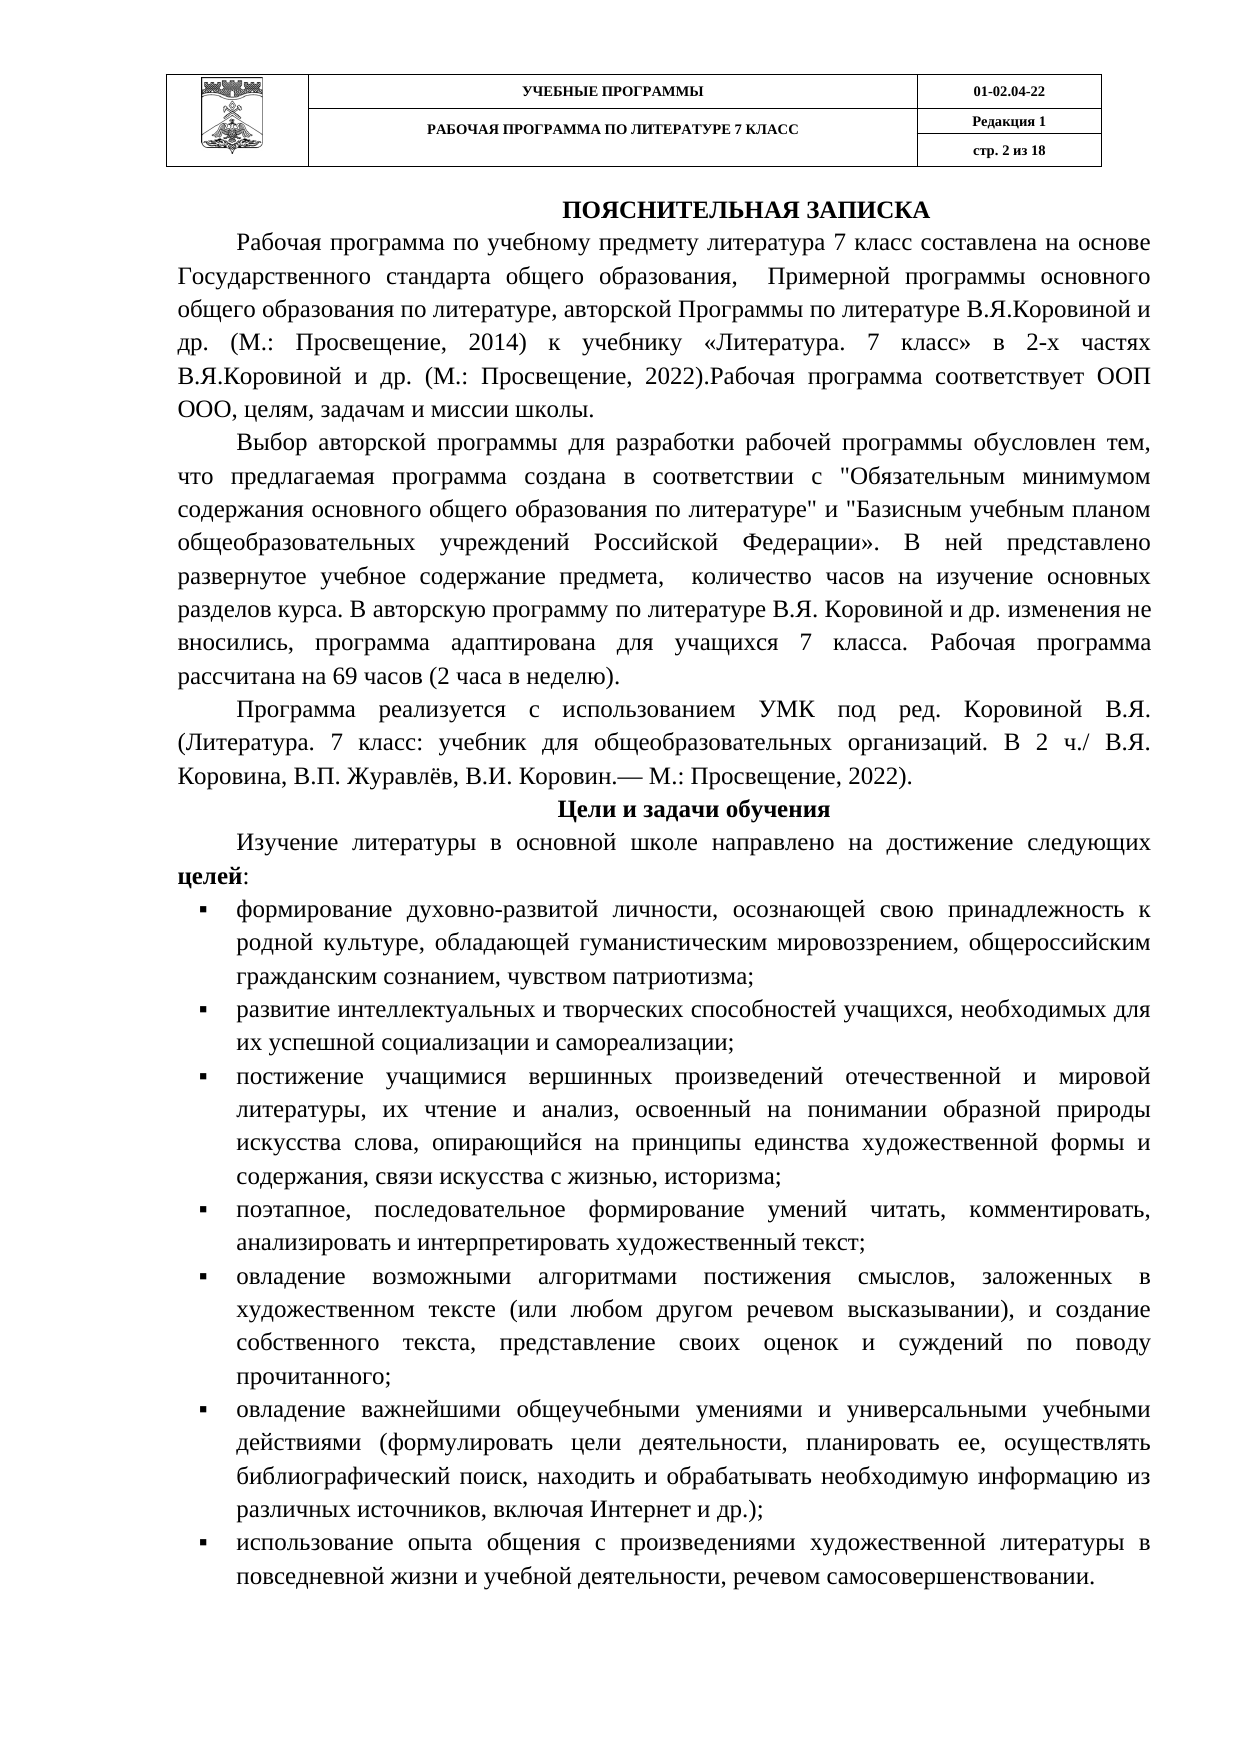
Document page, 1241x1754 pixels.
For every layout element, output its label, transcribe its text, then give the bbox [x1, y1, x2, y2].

list использование опыта общения с произведениями художественной литературы в повседневной жизни и учебной деятельности, речевом самосовершенствовании. [199, 1524, 1152, 1591]
text Выбор авторской программы для разработки рабочей программы обусловлен тем, что предлагаемая программа создана в соответствии с "Обязательным минимумом содержания основного общего образования по литературе" и "Базисным учебным планом общеобразовательных учреждений Российской Федерации». В ней представлено развернутое учебное содержание предмета, количество часов на изучение основных разделов курса. В авторскую программу по литературе В.Я. Коровиной и др. изменения не вносились, программа адаптирована для учащихся 7 класса. Рабочая программа рассчитана на 69 часов (2 часа в неделю). [177, 589, 1152, 628]
list овладение возможными алгоритмами постижения смыслов, заложенных в художественном тексте (или любом другом речевом высказывании), и создание собственного текста, представление своих оценок и суждений по поводу прочитанного; [199, 1257, 1152, 1391]
picture [201, 77, 263, 154]
text Цели и задачи обучения [177, 791, 1152, 824]
text Изучение литературы в основной школе направлено на достижение следующих целей: [177, 824, 1152, 891]
list развитие интеллектуальных и творческих способностей учащихся, необходимых для их успешной социализации и самореализации; [199, 991, 1152, 1057]
text Выбор авторской программы для разработки рабочей программы обусловлен тем, что предлагаемая программа создана в соответствии с "Обязательным минимумом содержания основного общего образования по литературе" и "Базисным учебным планом общеобразовательных учреждений Российской Федерации». В ней представлено развернутое учебное содержание предмета, количество часов на изучение основных разделов курса. В авторскую программу по литературе В.Я. Коровиной и др. изменения не вносились, программа адаптирована для учащихся 7 класса. Рабочая программа рассчитана на 69 часов (2 часа в неделю). [177, 424, 1152, 461]
list формирование духовно-развитой личности, осознающей свою принадлежность к родной культуре, обладающей гуманистическим мировоззрением, общероссийским гражданским сознанием, чувством патриотизма; [199, 891, 1152, 991]
list овладение важнейшими общеучебными умениями и универсальными учебными действиями (формулировать цели деятельности, планировать ее, осуществлять библиографический поиск, находить и обрабатывать необходимую информацию из различных источников, включая Интернет и др.); [199, 1391, 1152, 1524]
text Программа реализуется с использованием УМК под ред. Коровиной В.Я. (Литература. 7 класс: учебник для общеобразовательных организаций. В 2 ч./ В.Я. Коровина, В.П. Журавлёв, В.И. Коровин.— М.: Просвещение, 2022). [177, 691, 1152, 791]
list поэтапное, последовательное формирование умений читать, комментировать, анализировать и интерпретировать художественный текст; [199, 1191, 1152, 1257]
list постижение учащимися вершинных произведений отечественной и мировой литературы, их чтение и анализ, освоенный на понимании образной природы искусства слова, опирающийся на принципы единства художественной формы и содержания, связи искусства с жизнью, историзма; [199, 1057, 1152, 1191]
list ПОЯСНИТЕЛЬНАЯ ЗАПИСКА [341, 195, 1152, 224]
text Рабочая программа по учебному предмету литература 7 класс составлена на основе Государственного стандарта общего образования, Примерной программы основного общего образования по литературе, авторской Программы по литературе В.Я.Коровиной и др. (М.: Просвещение, 2014) к учебнику «Литература. 7 класс» в 2-х частях В.Я.Коровиной и др. (М.: Просвещение, 2022).Рабочая программа соответствует ООП ООО, целям, задачам и миссии школы. [177, 224, 1152, 424]
